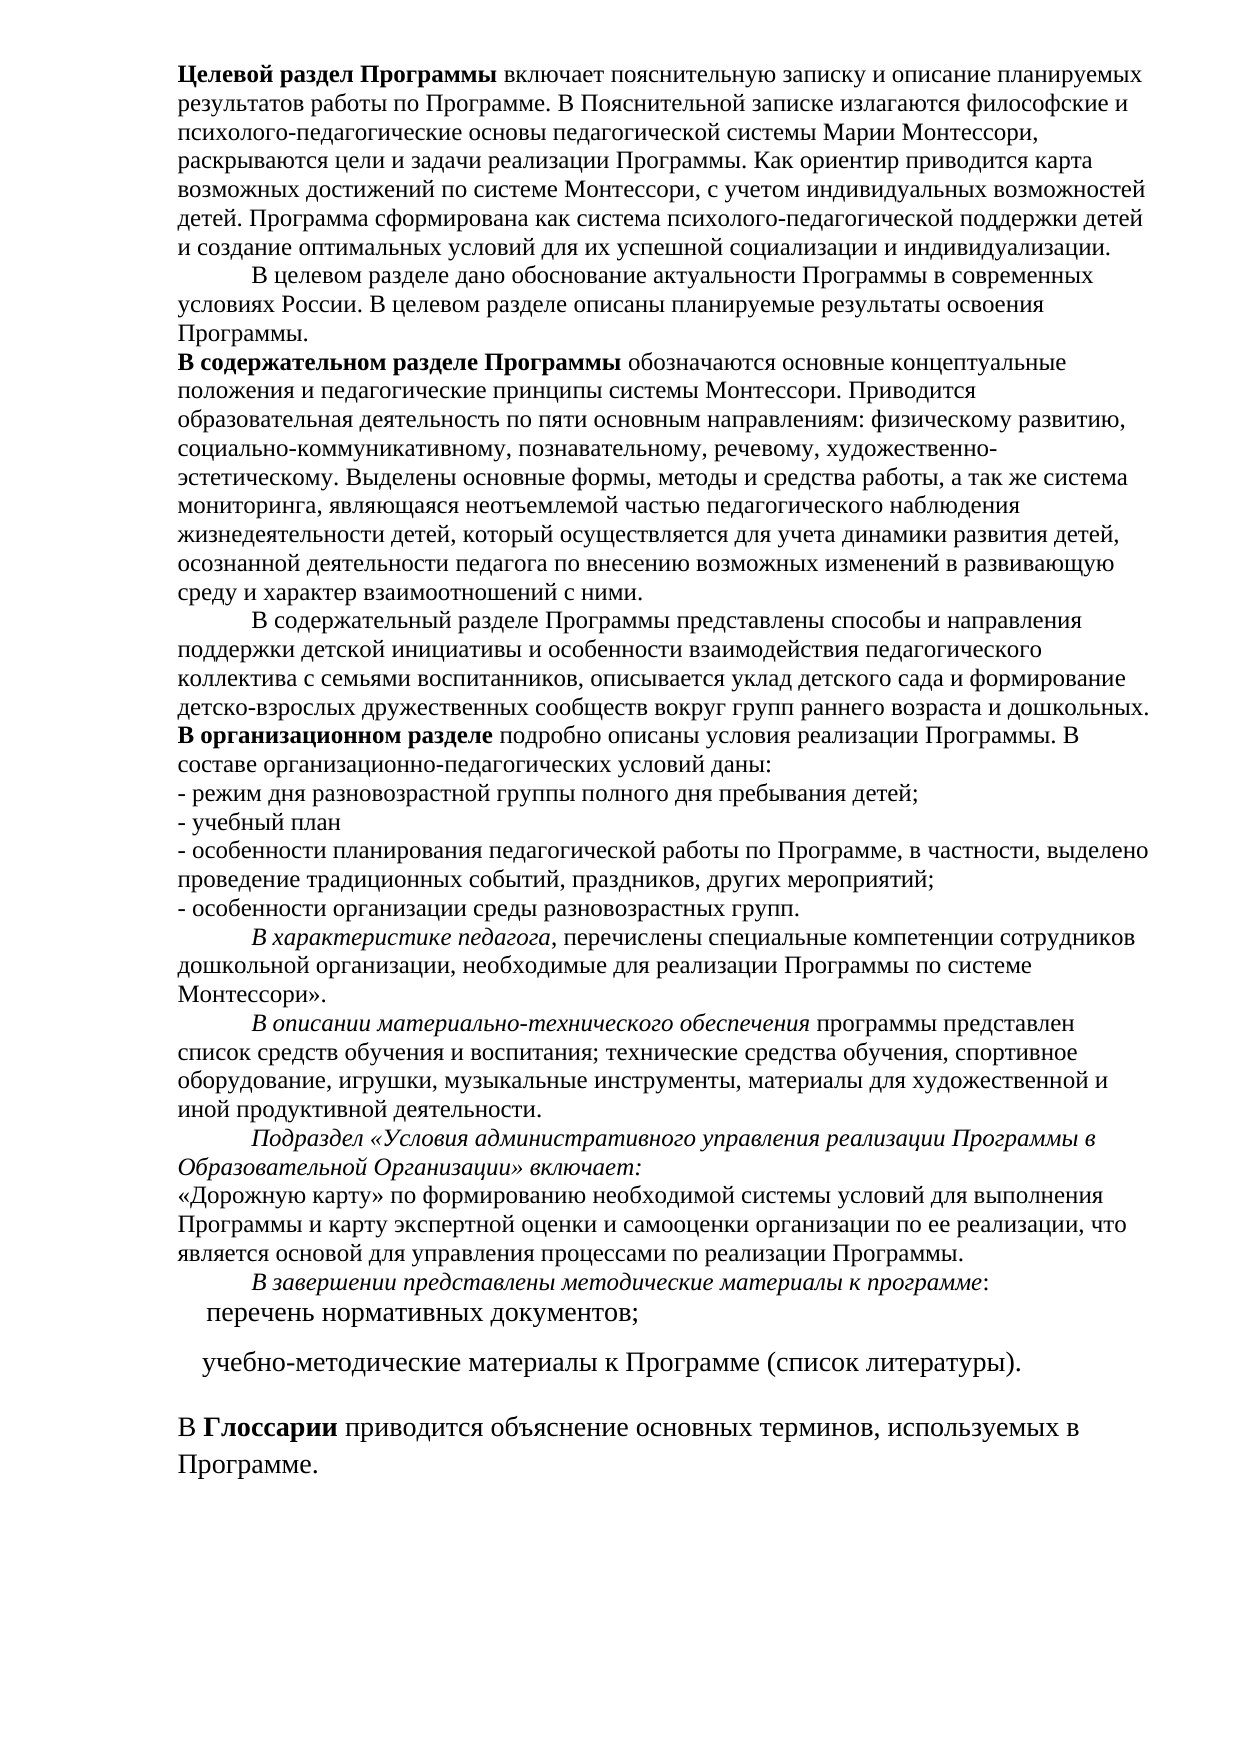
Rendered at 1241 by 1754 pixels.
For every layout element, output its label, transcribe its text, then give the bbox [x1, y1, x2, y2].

text «Дорожную карту» по формированию необходимой системы условий для выполнения Программы и карту экспертной оценки и самооценки организации по ее реализации, что является основой для управления процессами по реализации Программы. [177, 1180, 1152, 1267]
text В содержательном разделе Программы обозначаются основные концептуальные положения и педагогические принципы системы Монтессори. Приводится образовательная деятельность по пяти основным направлениям: физическому развитию, социально-коммуникативному, познавательному, речевому, художественно-эстетическому. Выделены основные формы, методы и средства работы, а так же система мониторинга, являющаяся неотъемлемой частью педагогического наблюдения жизнедеятельности детей, который осуществляется для учета динамики развития детей, осознанной деятельности педагога по внесению возможных изменений в развивающую среду и характер взаимоотношений с ними. [177, 347, 1152, 605]
text Подраздел «Условия административного управления реализации Программы в Образовательной Организации» включает: [177, 1123, 1152, 1180]
text - учебный план [177, 807, 1152, 835]
text В завершении представлены методические материалы к программе: [177, 1267, 1152, 1295]
text - особенности планирования педагогической работы по Программе, в частности, выделено проведение традиционных событий, праздников, других мероприятий; [177, 835, 1152, 893]
text В описании материально-технического обеспечения программы представлен список средств обучения и воспитания; технические средства обучения, спортивное оборудование, игрушки, музыкальные инструменты, материалы для художественной и иной продуктивной деятельности. [177, 1008, 1152, 1123]
text В целевом разделе дано обоснование актуальности Программы в современных условиях России. В целевом разделе описаны планируемые результаты освоения Программы. [177, 260, 1152, 347]
text - особенности организации среды разновозрастных групп. [177, 893, 1152, 922]
text  учебно-методические материалы к Программе (список литературы). [177, 1345, 1152, 1377]
text В содержательный разделе Программы представлены способы и направления поддержки детской инициативы и особенности взаимодействия педагогического коллектива с семьями воспитанников, описывается уклад детского сада и формирование детско-взрослых дружественных сообществ вокруг групп раннего возраста и дошкольных. [177, 605, 1152, 720]
text В характеристике педагога, перечислены специальные компетенции сотрудников дошкольной организации, необходимые для реализации Программы по системе Монтессори». [177, 922, 1152, 1008]
text В Глоссарии приводится объяснение основных терминов, используемых в Программе. [177, 1409, 1152, 1479]
text - режим дня разновозрастной группы полного дня пребывания детей; [177, 778, 1152, 807]
text  перечень нормативных документов; [177, 1295, 1152, 1328]
text В организационном разделе подробно описаны условия реализации Программы. В составе организационно-педагогических условий даны: [177, 720, 1152, 778]
text Целевой раздел Программы включает пояснительную записку и описание планируемых результатов работы по Программе. В Пояснительной записке излагаются философские и психолого-педагогические основы педагогической системы Марии Монтессори, раскрываются цели и задачи реализации Программы. Как ориентир приводится карта возможных достижений по системе Монтессори, с учетом индивидуальных возможностей детей. Программа сформирована как система психолого-педагогической поддержки детей и создание оптимальных условий для их успешной социализации и индивидуализации. [177, 59, 1152, 260]
